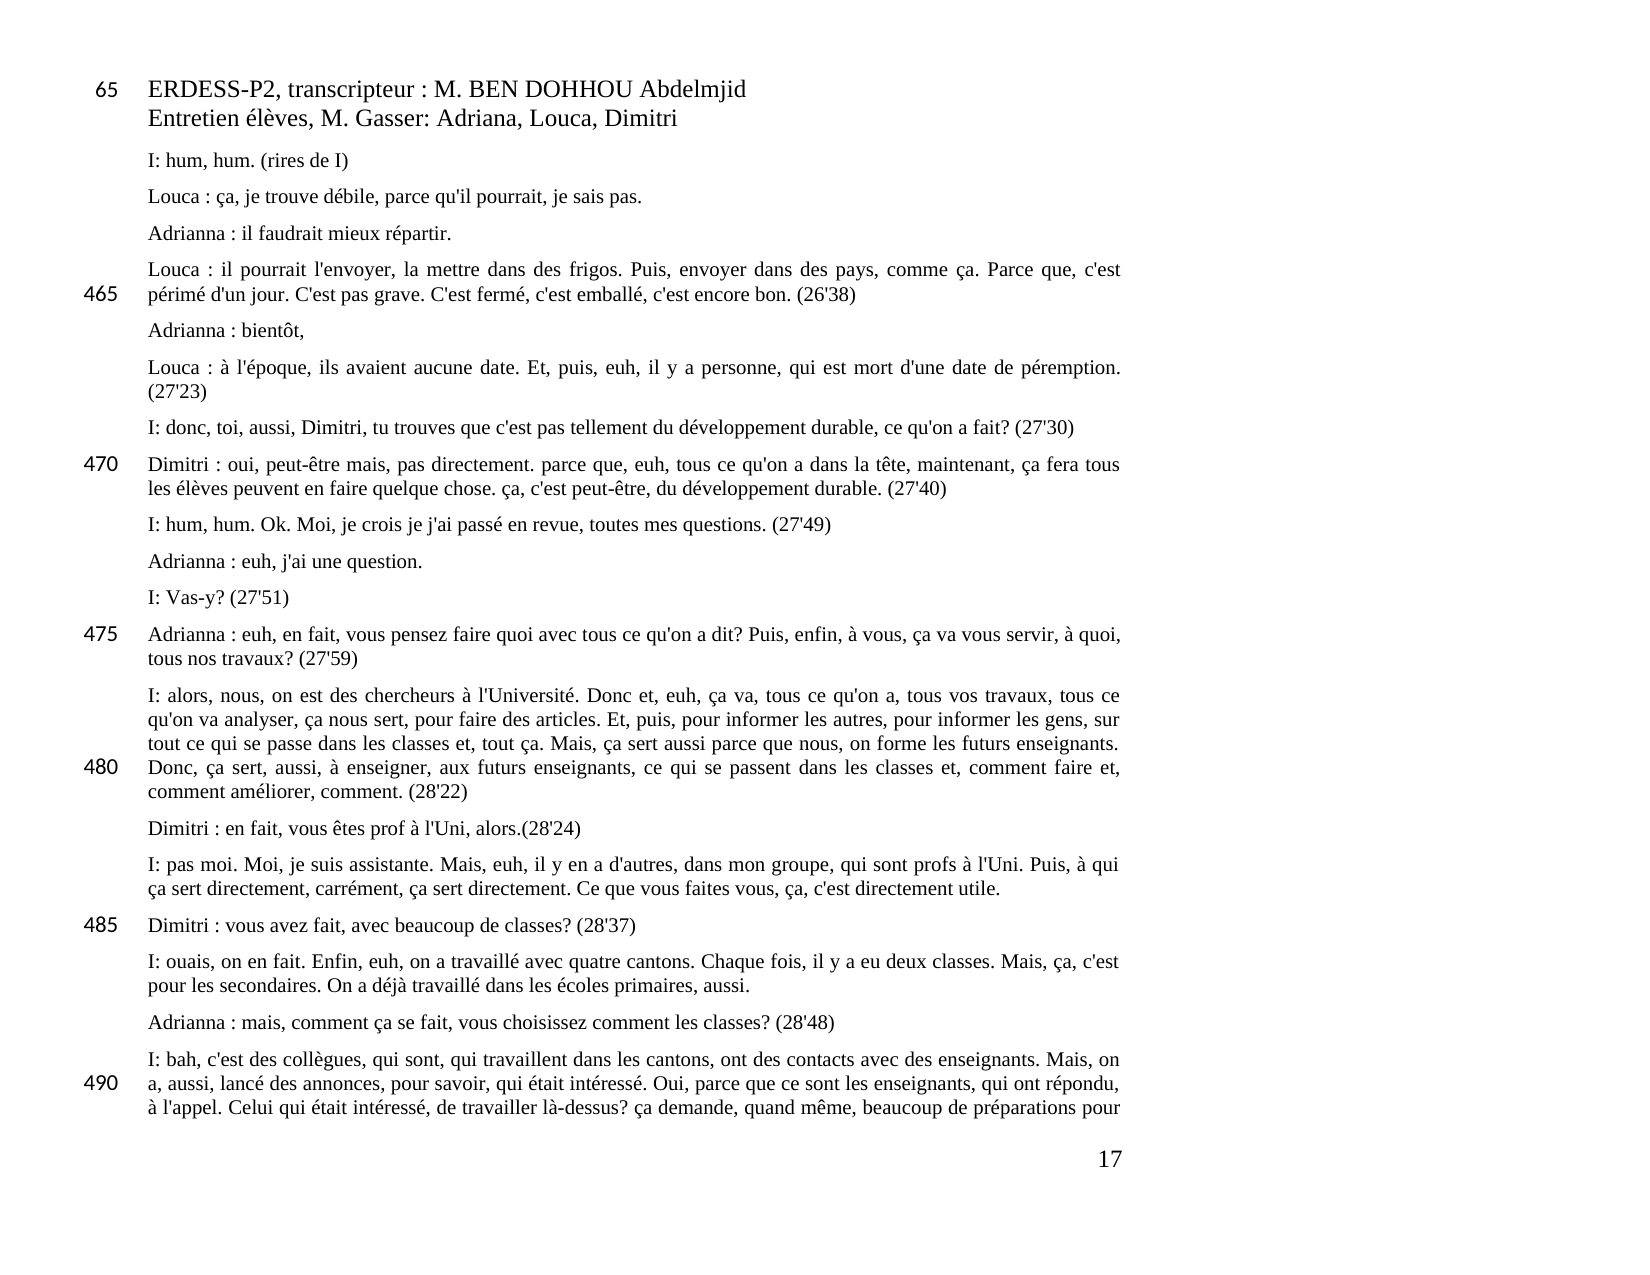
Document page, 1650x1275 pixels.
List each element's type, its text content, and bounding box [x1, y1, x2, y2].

text Louca : il pourrait l'envoyer, la mettre dans des frigos. Puis, envoyer dans des pays, comme ça. Parce que, c'est périmé d'un jour. C'est pas grave. C'est fermé, c'est emballé, c'est encore bon. (26'38) [148, 257, 1122, 306]
text Adrianna : il faudrait mieux répartir. [148, 221, 1122, 245]
text Louca : ça, je trouve débile, parce qu'il pourrait, je sais pas. [148, 184, 1122, 208]
text Dimitri : vous avez fait, avec beaucoup de classes? (28'37) [148, 913, 1122, 937]
text Adrianna : bientôt, [148, 318, 1122, 342]
text I: hum, hum. (rires de I) [148, 148, 1122, 172]
text I: hum, hum. Ok. Moi, je crois je j'ai passé en revue, toutes mes questions. (27'49) [148, 512, 1122, 536]
text Adrianna : euh, j'ai une question. [148, 549, 1122, 573]
text I: donc, toi, aussi, Dimitri, tu trouves que c'est pas tellement du développement durable, ce qu'on a fait? (27'30) [148, 415, 1122, 439]
text Louca : à l'époque, ils avaient aucune date. Et, puis, euh, il y a personne, qui est mort d'une date de péremption. (27'23) [148, 354, 1122, 403]
text I: alors, nous, on est des chercheurs à l'Université. Donc et, euh, ça va, tous ce qu'on a, tous vos travaux, tous ce qu'on va analyser, ça nous sert, pour faire des articles. Et, puis, pour informer les autres, pour informer les gens, sur tout ce qui se passe dans les classes et, tout ça. Mais, ça sert aussi parce que nous, on forme les futurs enseignants. Donc, ça sert, aussi, à enseigner, aux futurs enseignants, ce qui se passent dans les classes et, comment faire et, comment améliorer, comment. (28'22) [148, 683, 1122, 803]
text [148, 1046, 1122, 1119]
text I: Vas-y? (27'51) [148, 586, 1122, 609]
text I: ouais, on en fait. Enfin, euh, on a travaillé avec quatre cantons. Chaque fois, il y a eu deux classes. Mais, ça, c'est pour les secondaires. On a déjà travaillé dans les écoles primaires, aussi. [148, 949, 1122, 997]
text Adrianna : mais, comment ça se fait, vous choisissez comment les classes? (28'48) [148, 1010, 1122, 1034]
text Dimitri : en fait, vous êtes prof à l'Uni, alors.(28'24) [148, 816, 1122, 839]
text I: pas moi. Moi, je suis assistante. Mais, euh, il y en a d'autres, dans mon groupe, qui sont profs à l'Uni. Puis, à qui ça sert directement, carrément, ça sert directement. Ce que vous faites vous, ça, c'est directement utile. [148, 852, 1122, 900]
text Adrianna : euh, en fait, vous pensez faire quoi avec tous ce qu'on a dit? Puis, enfin, à vous, ça va vous servir, à quoi, tous nos travaux? (27'59) [148, 622, 1122, 670]
text Dimitri : oui, peut-être mais, pas directement. parce que, euh, tous ce qu'on a dans la tête, maintenant, ça fera tous les élèves peuvent en faire quelque chose. ça, c'est peut-être, du développement durable. (27'40) [148, 452, 1122, 500]
